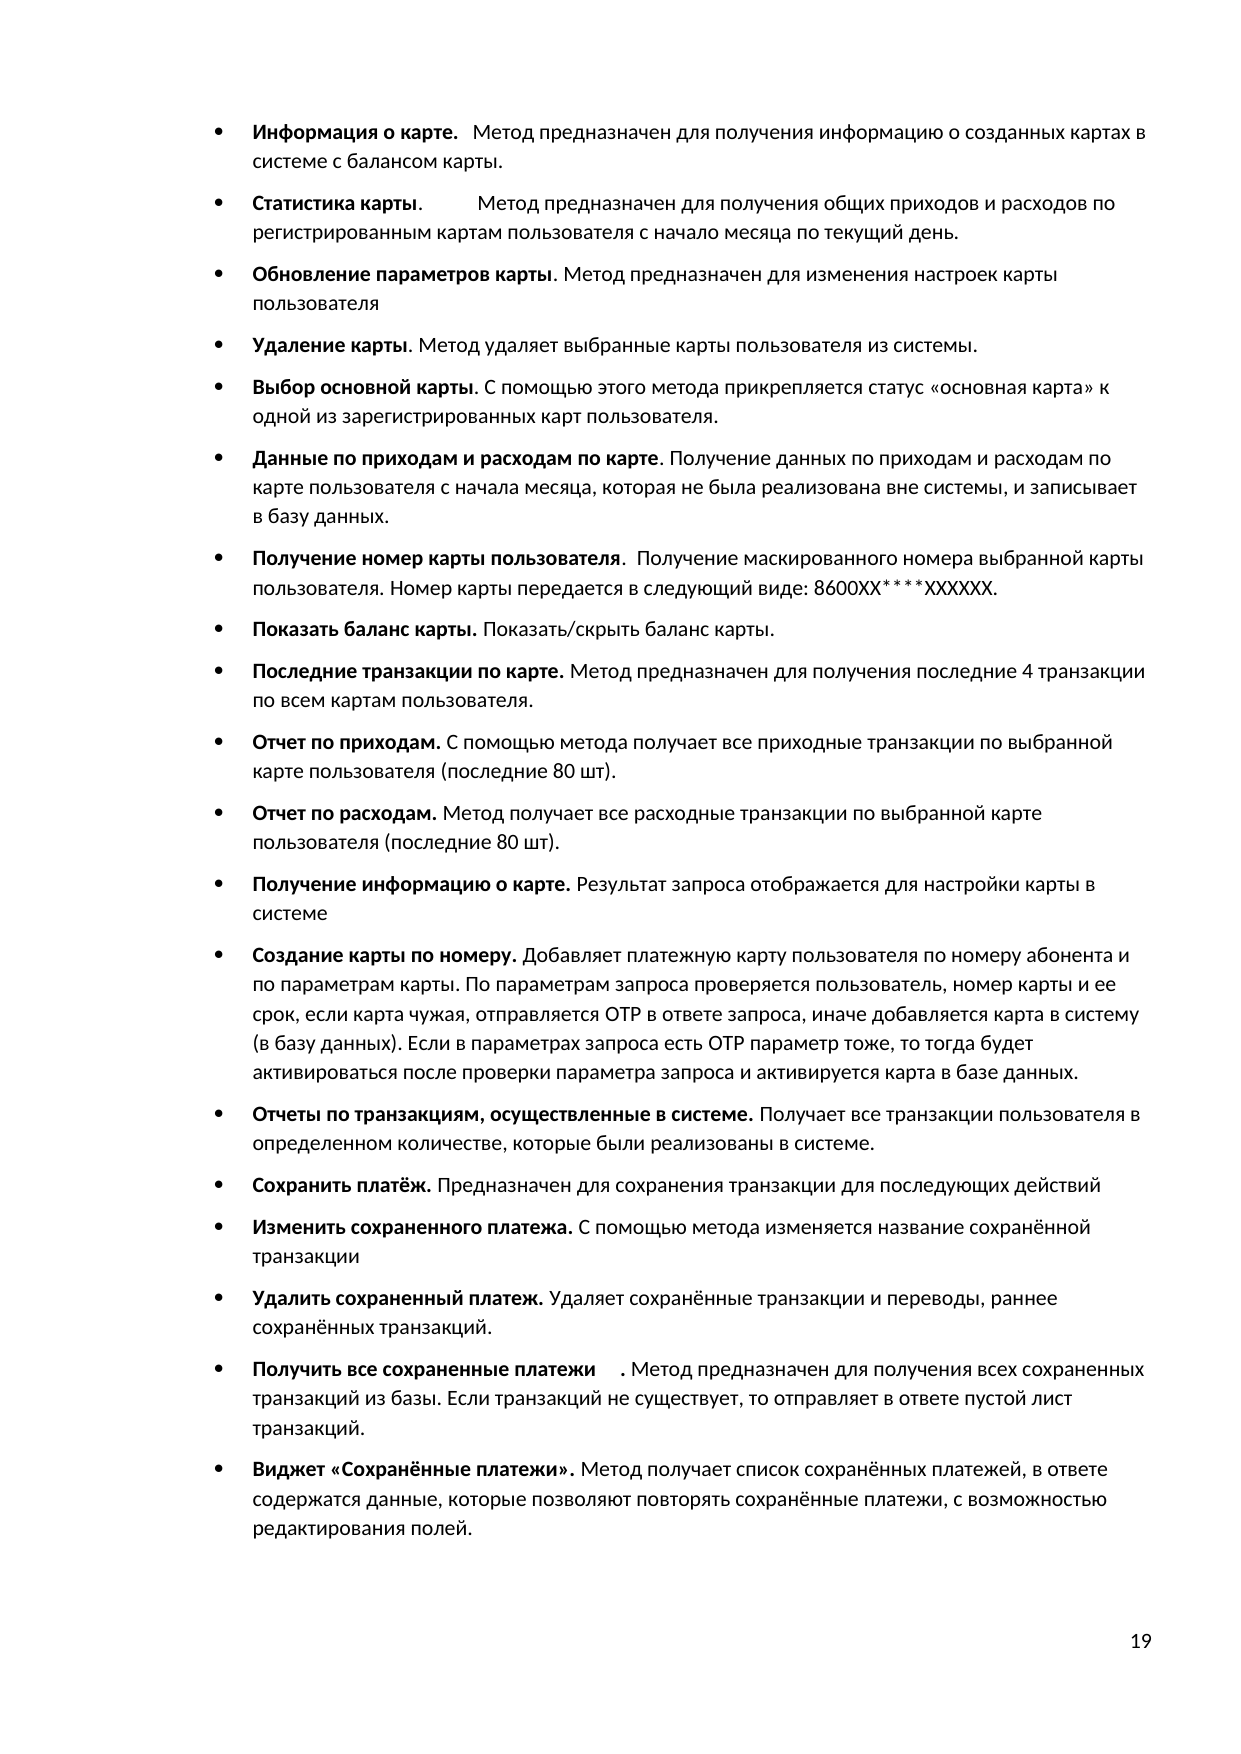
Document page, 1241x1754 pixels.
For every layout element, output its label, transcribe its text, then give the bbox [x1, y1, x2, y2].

list Отчет по приходам. С помощью метода получает все приходные транзакции по выбранной карте пользователя (последние 80 шт). [215, 728, 1152, 784]
list Создание карты по номеру. Добавляет платежную карту пользователя по номеру абонента и по параметрам карты. По параметрам запроса проверяется пользователь, номер карты и ее срок, если карта чужая, отправляется OTP в ответе запроса, иначе добавляется карта в систему (в базу данных). Если в параметрах запроса есть OTP параметр тоже, то тогда будет активироваться после проверки параметра запроса и активируется карта в базе данных. [215, 941, 1152, 1085]
list Последние транзакции по карте. Метод предназначен для получения последние 4 транзакции по всем картам пользователя. [215, 657, 1152, 713]
list Получение номер карты пользователя. Получение маскированного номера выбранной карты пользователя. Номер карты передается в следующий виде: 8600ХХ****ХХХХХХ. [215, 544, 1152, 600]
list Информация о карте. Метод предназначен для получения информацию о созданных картах в системе с балансом карты. [215, 118, 1152, 174]
list Отчет по расходам. Метод получает все расходные транзакции по выбранной карте пользователя (последние 80 шт). [215, 799, 1152, 855]
list Показать баланс карты. Показать/скрыть баланс карты. [215, 615, 1152, 642]
list Виджет «Сохранённые платежи». Метод получает список сохранённых платежей, в ответе содержатся данные, которые позволяют повторять сохранённые платежи, с возможностью редактирования полей. [215, 1455, 1152, 1541]
list Данные по приходам и расходам по карте. Получение данных по приходам и расходам по карте пользователя с начала месяца, которая не была реализована вне системы, и записывает в базу данных. [215, 444, 1152, 529]
list Обновление параметров карты. Метод предназначен для изменения настроек карты пользователя [215, 260, 1152, 316]
list Выбор основной карты. С помощью этого метода прикрепляется статус «основная карта» к одной из зарегистрированных карт пользователя. [215, 373, 1152, 429]
list Получение информацию о карте. Результат запроса отображается для настройки карты в системе [215, 870, 1152, 926]
list Сохранить платёж. Предназначен для сохранения транзакции для последующих действий [215, 1171, 1152, 1198]
list Удалить сохраненный платеж. Удаляет сохранённые транзакции и переводы, раннее сохранённых транзакций. [215, 1284, 1152, 1340]
list Отчеты по транзакциям, осуществленные в системе. Получает все транзакции пользователя в определенном количестве, которые были реализованы в системе. [215, 1100, 1152, 1156]
list Статистика карты. Метод предназначен для получения общих приходов и расходов по регистрированным картам пользователя с начало месяца по текущий день. [215, 189, 1152, 245]
list Удаление карты. Метод удаляет выбранные карты пользователя из системы. [215, 331, 1152, 358]
list Изменить сохраненного платежа. С помощью метода изменяется название сохранённой транзакции [215, 1213, 1152, 1269]
list Получить все сохраненные платежи . Метод предназначен для получения всех сохраненных транзакций из базы. Если транзакций не существует, то отправляет в ответе пустой лист транзакций. [215, 1355, 1152, 1440]
